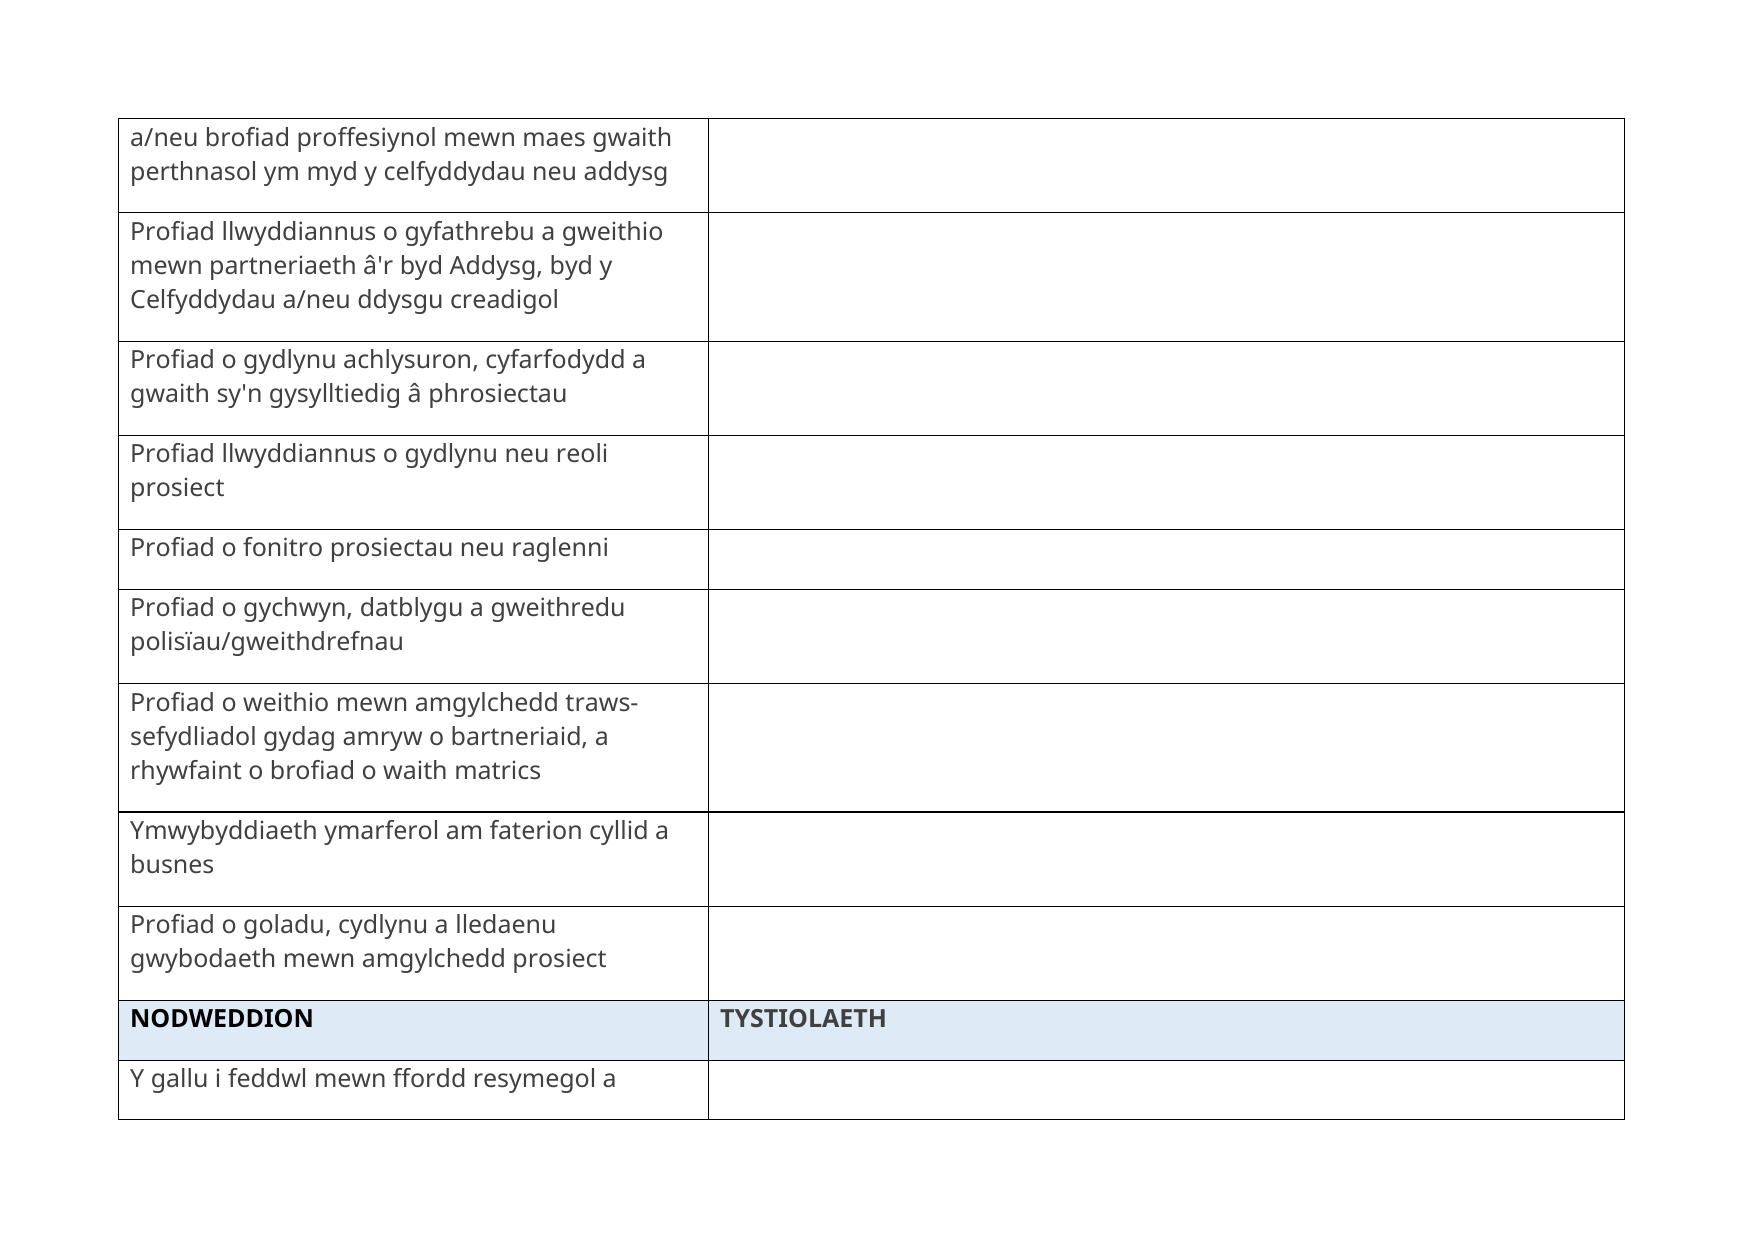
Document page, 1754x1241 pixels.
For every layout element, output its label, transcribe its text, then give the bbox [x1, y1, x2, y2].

table_cell TYSTIOLAETH [709, 1001, 1624, 1060]
table_cell [709, 436, 1624, 529]
table_cell [709, 590, 1624, 683]
table_cell Profiad o gydlynu achlysuron, cyfarfodydd a gwaith sy'n gysylltiedig â phrosiectau [119, 342, 708, 435]
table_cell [119, 1061, 708, 1119]
table_cell NODWEDDION [119, 1001, 708, 1060]
table_cell [709, 213, 1624, 341]
table_cell [709, 342, 1624, 435]
table_cell [709, 684, 1624, 811]
table_cell [709, 119, 1624, 212]
table_cell [709, 1061, 1624, 1119]
table_cell [709, 530, 1624, 589]
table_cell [119, 119, 708, 212]
table_cell Profiad llwyddiannus o gyfathrebu a gweithio mewn partneriaeth â'r byd Addysg, byd y Celfyddydau a/neu ddysgu creadigol [119, 213, 708, 341]
table_cell Profiad o goladu, cydlynu a lledaenu gwybodaeth mewn amgylchedd prosiect [119, 907, 708, 1000]
table_cell Ymwybyddiaeth ymarferol am faterion cyllid a busnes [119, 813, 708, 906]
table_cell Profiad o gychwyn, datblygu a gweithredu polisïau/gweithdrefnau [119, 590, 708, 683]
table_cell [709, 813, 1624, 906]
table_cell [709, 907, 1624, 1000]
table_cell Profiad o weithio mewn amgylchedd traws-sefydliadol gydag amryw o bartneriaid, a rhywfaint o brofiad o waith matrics [119, 684, 708, 811]
table_cell Profiad llwyddiannus o gydlynu neu reoli prosiect [119, 436, 708, 529]
table_cell Profiad o fonitro prosiectau neu raglenni [119, 530, 708, 589]
